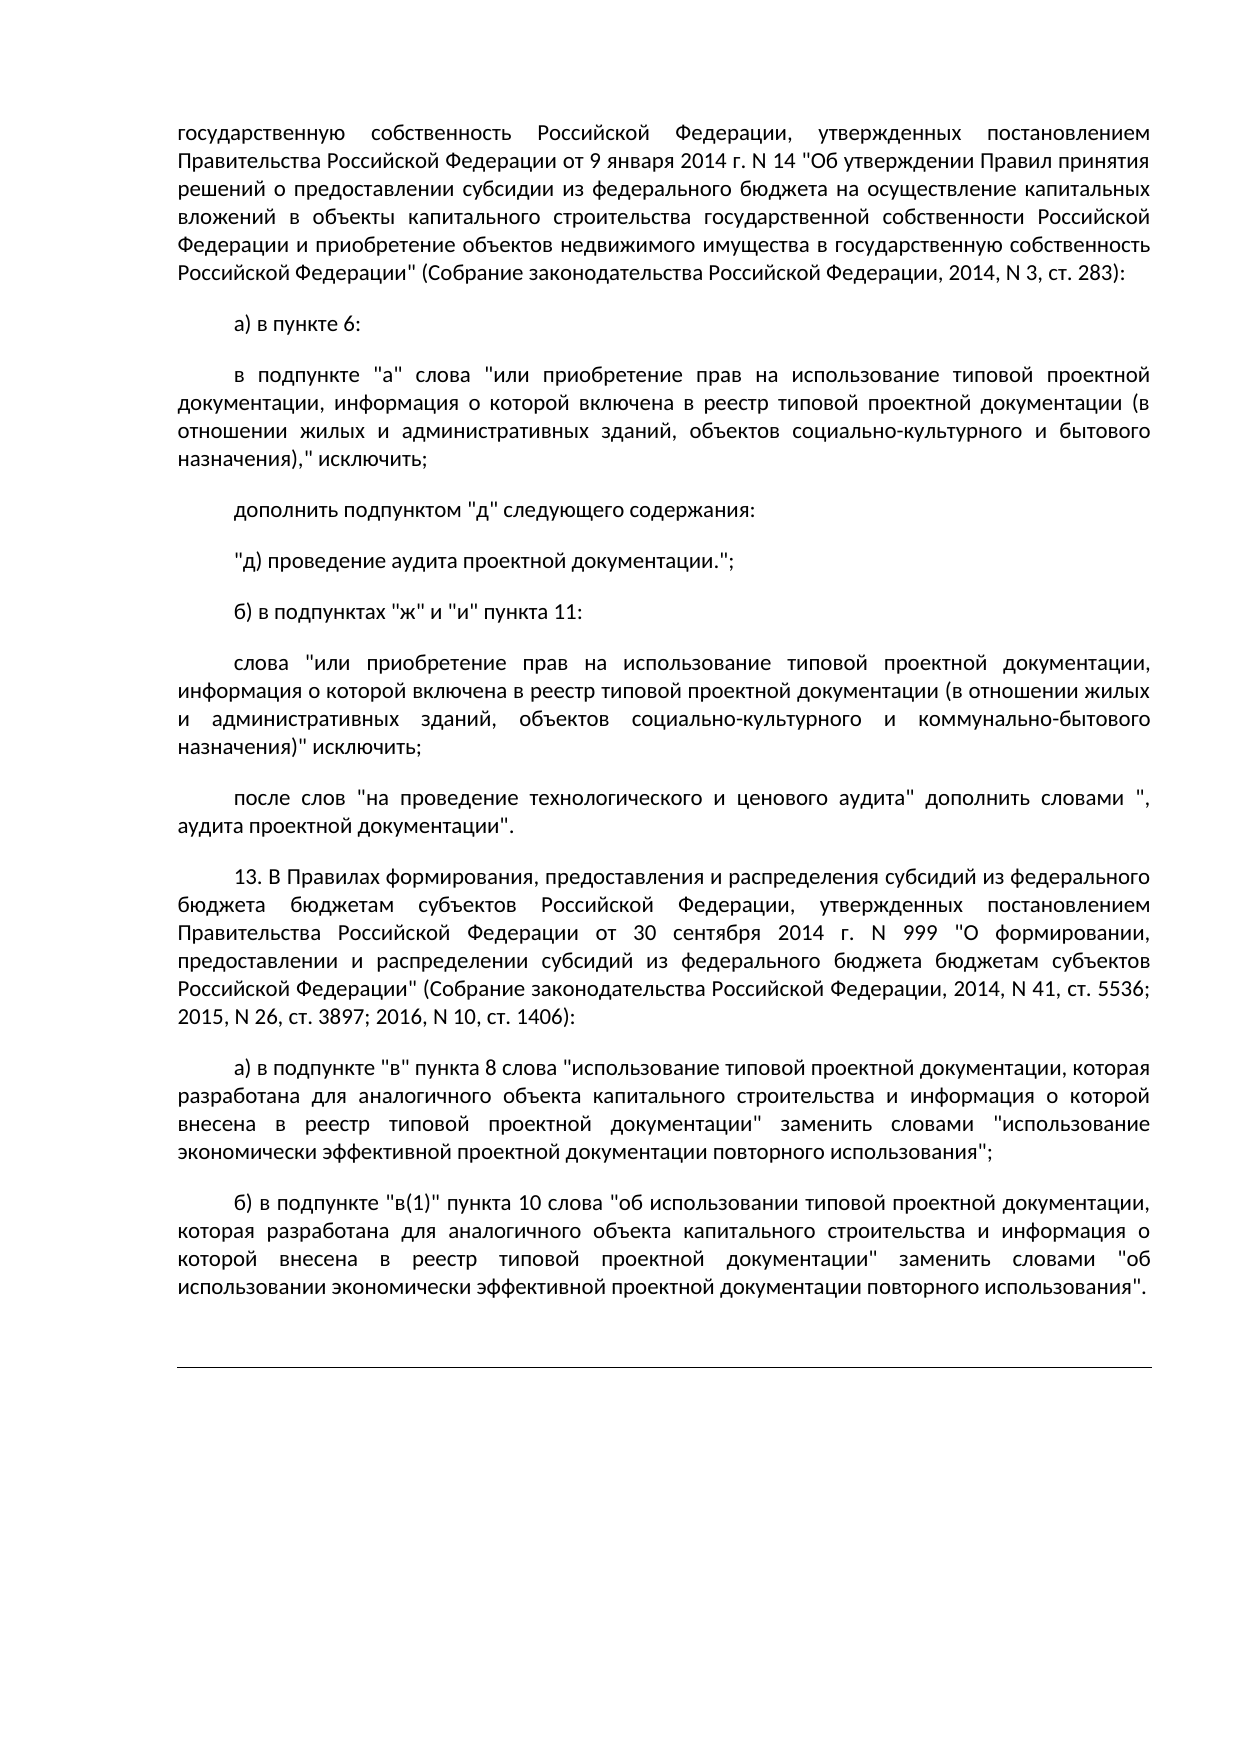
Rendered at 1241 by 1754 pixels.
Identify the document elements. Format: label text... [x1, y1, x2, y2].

text слова "или приобретение прав на использование типовой проектной документации, информация о которой включена в реестр типовой проектной документации (в отношении жилых и административных зданий, объектов социально-культурного и коммунально-бытового назначения)" исключить; [177, 648, 1152, 760]
text после слов "на проведение технологического и ценового аудита" дополнить словами ", аудита проектной документации". [177, 783, 1152, 839]
text дополнить подпунктом "д" следующего содержания: [177, 495, 1152, 523]
text в подпункте "а" слова "или приобретение прав на использование типовой проектной документации, информация о которой включена в реестр типовой проектной документации (в отношении жилых и административных зданий, объектов социально-культурного и бытового назначения)," исключить; [177, 360, 1152, 472]
text 13. В Правилах формирования, предоставления и распределения субсидий из федерального бюджета бюджетам субъектов Российской Федерации, утвержденных постановлением Правительства Российской Федерации от 30 сентября 2014 г. N 999 "О формировании, предоставлении и распределении субсидий из федерального бюджета бюджетам субъектов Российской Федерации" (Собрание законодательства Российской Федерации, 2014, N 41, ст. 5536; 2015, N 26, ст. 3897; 2016, N 10, ст. 1406): [177, 862, 1152, 1030]
text а) в пункте 6: [177, 309, 1152, 337]
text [177, 118, 1152, 286]
text б) в подпункте "в(1)" пункта 10 слова "об использовании типовой проектной документации, которая разработана для аналогичного объекта капитального строительства и информация о которой внесена в реестр типовой проектной документации" заменить словами "об использовании экономически эффективной проектной документации повторного использования". [177, 1188, 1152, 1300]
text б) в подпунктах "ж" и "и" пункта 11: [177, 597, 1152, 625]
text "д) проведение аудита проектной документации."; [177, 546, 1152, 574]
text а) в подпункте "в" пункта 8 слова "использование типовой проектной документации, которая разработана для аналогичного объекта капитального строительства и информация о которой внесена в реестр типовой проектной документации" заменить словами "использование экономически эффективной проектной документации повторного использования"; [177, 1053, 1152, 1165]
